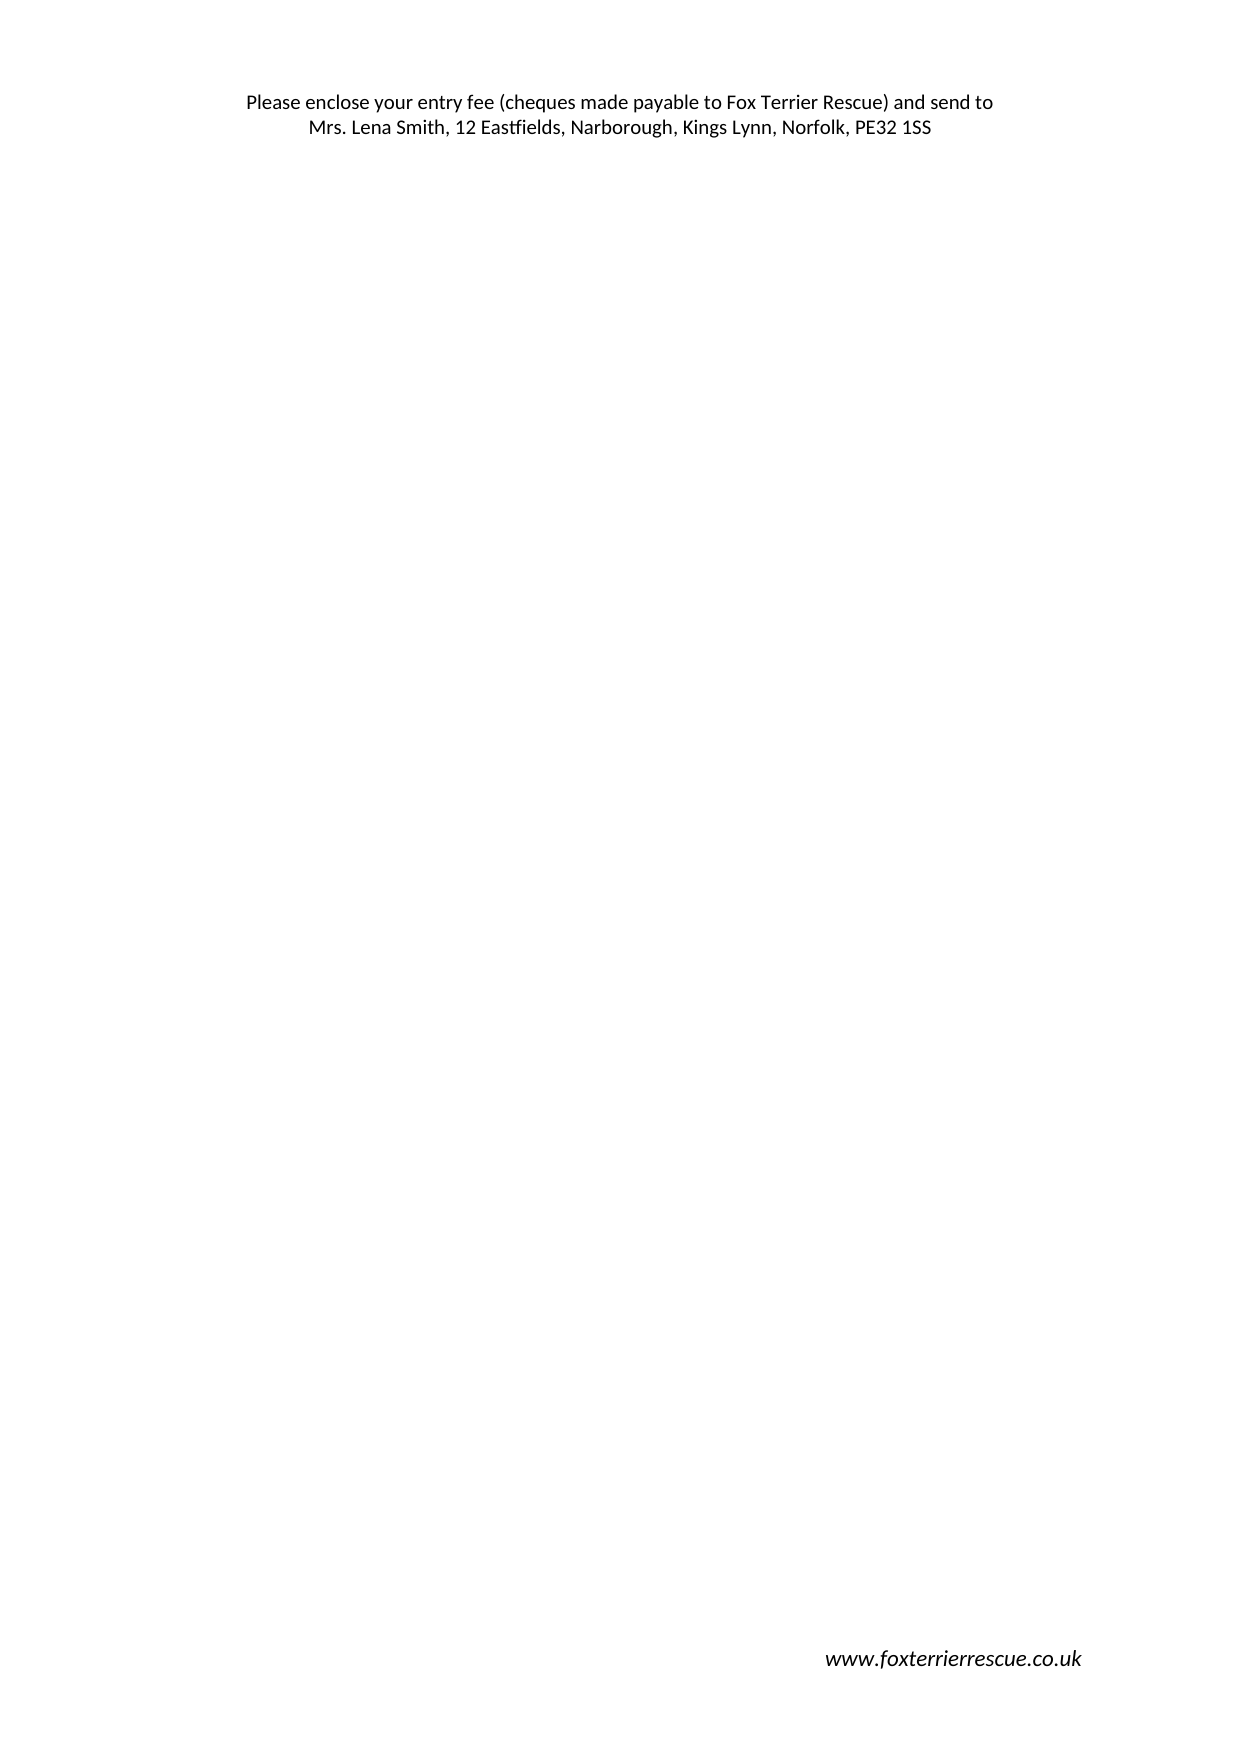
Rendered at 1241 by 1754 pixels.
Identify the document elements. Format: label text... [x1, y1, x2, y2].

text Please enclose your entry fee (cheques made payable to Fox Terrier Rescue) and send to Mrs. Lena Smith, 12 Eastfields, Narborough, Kings Lynn, Norfolk, PE32 1SS [150, 89, 1090, 140]
